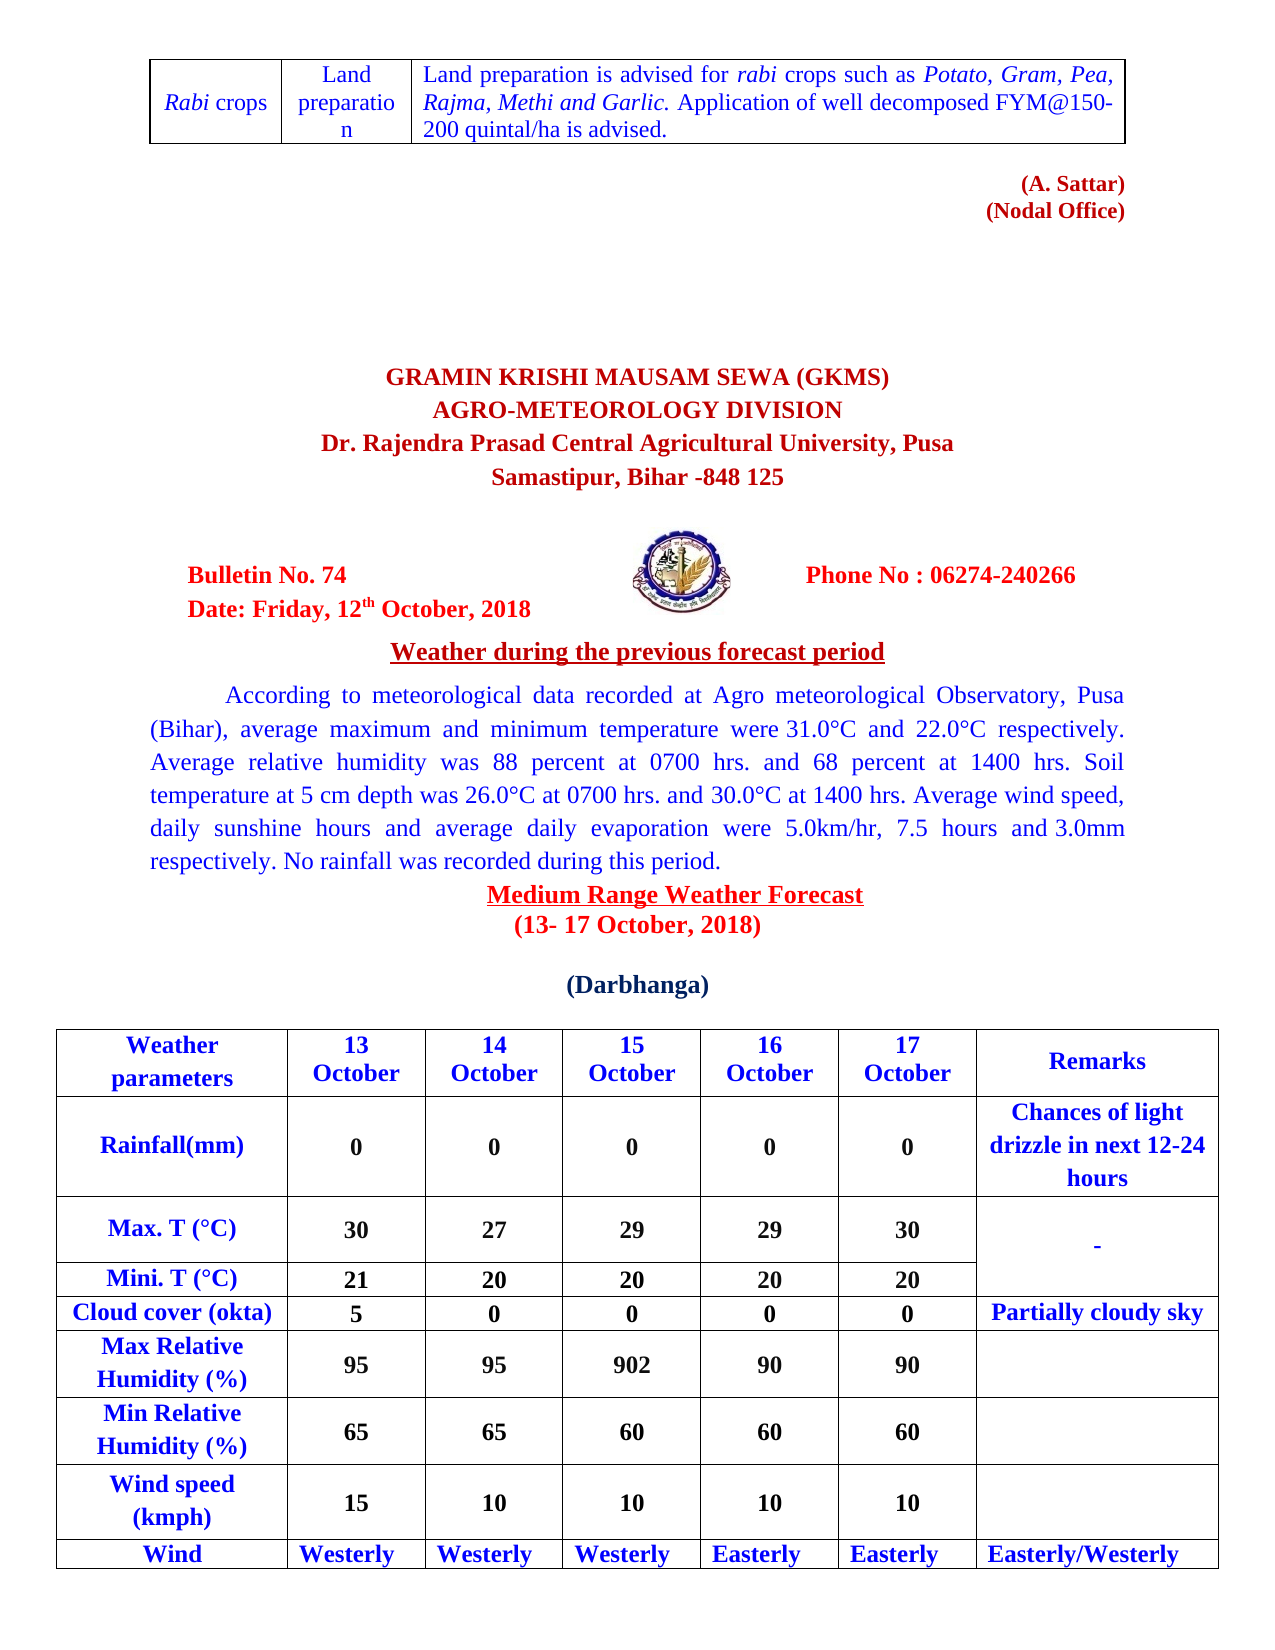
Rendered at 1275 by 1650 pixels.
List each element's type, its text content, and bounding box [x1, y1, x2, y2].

table_cell 65 [426, 1398, 562, 1464]
table_cell 0 [426, 1297, 562, 1330]
table_cell Min Relative Humidity (%) [57, 1398, 287, 1464]
table_cell 60 [839, 1398, 976, 1464]
table_cell 20 [563, 1263, 700, 1296]
table_header 13 October [288, 1030, 425, 1096]
table_cell 0 [563, 1297, 700, 1330]
table_cell Easterly [839, 1540, 976, 1568]
text (Nodal Office) [150, 197, 1125, 223]
table_cell 30 [288, 1197, 425, 1262]
table_cell 10 [563, 1465, 700, 1538]
table_cell [977, 1331, 1218, 1397]
text Weather during the previous forecast period [150, 636, 1125, 666]
table_cell 20 [426, 1263, 562, 1296]
table_header 16 October [701, 1030, 838, 1096]
table_cell 90 [839, 1331, 976, 1397]
table_cell Phone No : 06274-240266 [770, 528, 1099, 627]
table_cell 10 [701, 1465, 838, 1538]
table_cell 20 [701, 1263, 838, 1296]
table_cell 902 [563, 1331, 700, 1397]
table_cell 0 [701, 1097, 838, 1196]
text (Darbhanga) [150, 969, 1125, 999]
table_cell Wind direction(deg) [57, 1540, 287, 1568]
table_cell 10 [839, 1465, 976, 1538]
table_cell 30 [839, 1197, 976, 1262]
table_cell Land preparation is advised for rabi crops such as Potato, Gram, Pea, Rajma, Methi and Garlic. Application of well decomposed FYM@150-200 quintal/ha is advised. [412, 60, 1124, 143]
table_cell Easterly [701, 1540, 838, 1568]
table_cell Bulletin No. 74 Date: Friday, 12th October, 2018 [176, 528, 593, 627]
table_cell Chances of light drizzle in next 12-24 hours [977, 1097, 1218, 1196]
table_header 15 October [563, 1030, 700, 1096]
table_cell [977, 1398, 1218, 1464]
table_cell 29 [701, 1197, 838, 1262]
table_cell [593, 528, 770, 627]
table_cell Wind speed (kmph) [57, 1465, 287, 1538]
text (A. Sattar) [150, 170, 1125, 197]
table_cell 0 [563, 1097, 700, 1196]
table_cell 29 [563, 1197, 700, 1262]
table_cell 27 [426, 1197, 562, 1262]
table_header 17 October [839, 1030, 976, 1096]
table_cell 0 [839, 1097, 976, 1196]
text (13- 17 October, 2018) [150, 909, 1125, 939]
table_cell Land preparation [282, 60, 411, 143]
table_cell 95 [426, 1331, 562, 1397]
table_cell 95 [288, 1331, 425, 1397]
picture [632, 527, 731, 615]
table_cell Max. T (°C) [57, 1197, 287, 1262]
table_cell 65 [288, 1398, 425, 1464]
text Medium Range Weather Forecast [150, 879, 1125, 909]
table_cell 90 [701, 1331, 838, 1397]
table_cell 10 [426, 1465, 562, 1538]
table_header Remarks [977, 1030, 1218, 1096]
table_cell 5 [288, 1297, 425, 1330]
table_cell [977, 1465, 1218, 1538]
table_header 14 October [426, 1030, 562, 1096]
table_cell 0 [426, 1097, 562, 1196]
table_cell 20 [839, 1263, 976, 1296]
table_cell Max Relative Humidity (%) [57, 1331, 287, 1397]
table_cell Mini. T (°C) [57, 1263, 287, 1296]
table_cell 60 [701, 1398, 838, 1464]
table_cell Cloud cover (okta) [57, 1297, 287, 1330]
text According to meteorological data recorded at Agro meteorological Observatory, Pusa (Bihar), average maximum and minimum temperature were 31.0°C and 22.0°C respectively. Average relative humidity was 88 percent at 0700 hrs. and 68 percent at 1400 hrs. Soil temperature at 5 cm depth was 26.0°C at 0700 hrs. and 30.0°C at 1400 hrs. Average wind speed, daily sunshine hours and average daily evaporation were 5.0km/hr, 7.5 hours and 3.0mm respectively. No rainfall was recorded during this period. [150, 681, 1125, 874]
table_cell Westerly [288, 1540, 425, 1568]
table_cell - [977, 1197, 1218, 1296]
table_cell 0 [288, 1097, 425, 1196]
table_cell 60 [563, 1398, 700, 1464]
table_cell 15 [288, 1465, 425, 1538]
table_cell 0 [701, 1297, 838, 1330]
table_header Weather parameters [57, 1030, 287, 1096]
table_cell Rainfall(mm) [57, 1097, 287, 1196]
table_cell Partially cloudy sky [977, 1297, 1218, 1330]
table_cell Westerly [426, 1540, 562, 1568]
table_cell Easterly/Westerly [977, 1540, 1218, 1568]
table_cell Rabi crops [151, 60, 281, 143]
table_cell Westerly [563, 1540, 700, 1568]
table_cell 21 [288, 1263, 425, 1296]
table_cell 0 [839, 1297, 976, 1330]
table_header GRAMIN KRISHI MAUSAM SEWA (GKMS) AGRO-METEOROLOGY DIVISION Dr. Rajendra Prasad Central Agricultural University, Pusa Samastipur, Bihar -848 125 [176, 363, 1099, 528]
